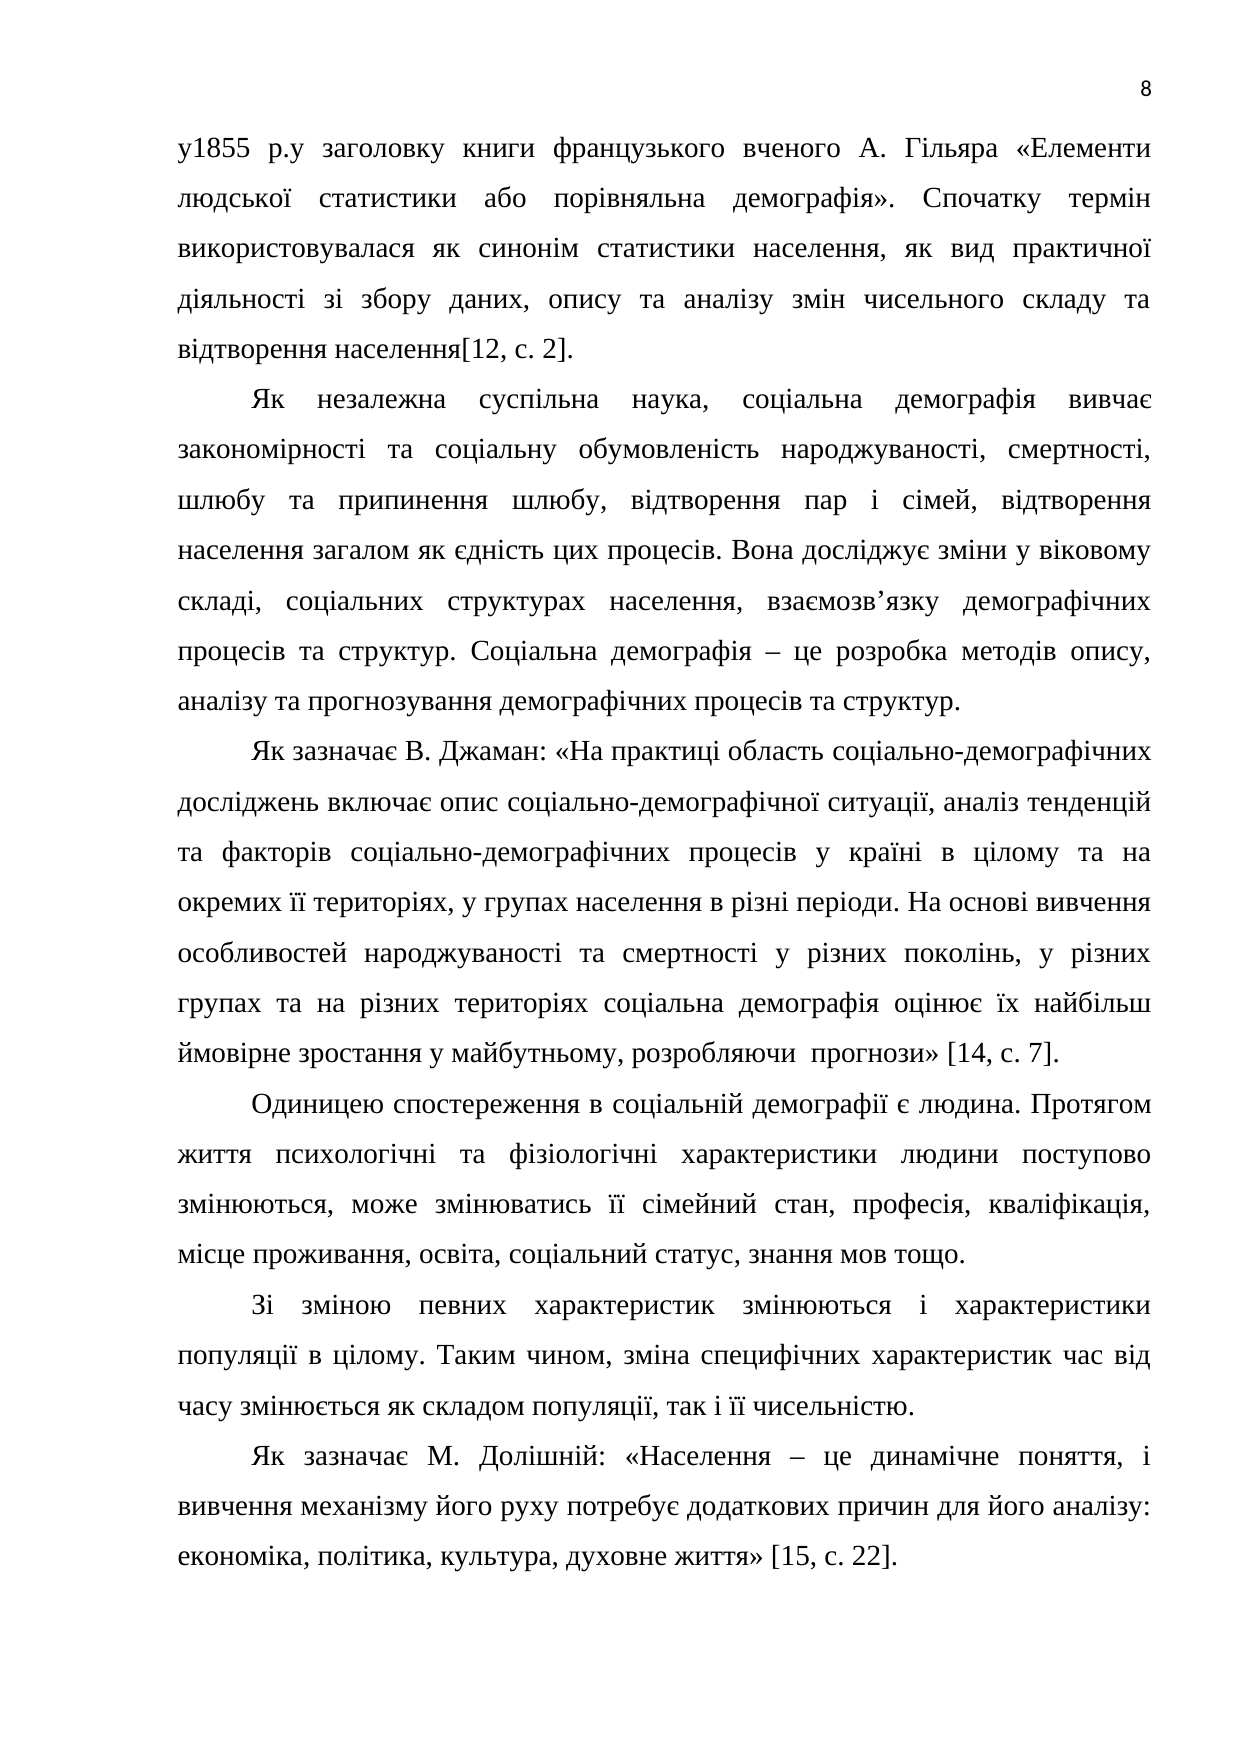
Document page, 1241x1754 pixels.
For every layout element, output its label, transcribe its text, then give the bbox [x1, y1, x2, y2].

text Як незалежна суспільна наука, соціальна демографія вивчає закономірності та соціальну обумовленість народжуваності, смертності, шлюбу та припинення шлюбу, відтворення пар і сімей, відтворення населення загалом як єдність цих процесів. Вона досліджує зміни у віковому складі, соціальних структурах населення, взаємозв’язку демографічних процесів та структур. Соціальна демографія – це розробка методів опису, аналізу та прогнозування демографічних процесів та структур. [177, 381, 1152, 717]
text Як зазначає В. Джаман: «На практиці область соціально-демографічних досліджень включає опис соціально-демографічної ситуації, аналіз тенденцій та факторів соціально-демографічних процесів у країні в цілому та на окремих її територіях, у групах населення в різні періоди. На основі вивчення особливостей народжуваності та смертності у різних поколінь, у різних групах та на різних територіях соціальна демографія оцінює їх найбільш ймовірне зростання у майбутньому, розробляючи прогнози» [14, с. 7]. [177, 733, 1152, 1069]
text Одиницею спостереження в соціальній демографії є ​​людина. Протягом життя психологічні та фізіологічні характеристики людини поступово змінюються, може змінюватись її сімейний стан, професія, кваліфікація, місце проживання, освіта, соціальний статус, знання мов тощо. [177, 1086, 1152, 1270]
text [177, 130, 1152, 364]
text Як зазначає М. Долішній: «Населення – це динамічне поняття, і вивчення механізму його руху потребує додаткових причин для його аналізу: економіка, політика, культура, духовне життя» [15, с. 22]. [177, 1438, 1152, 1572]
text Зі зміною певних характеристик змінюються і характеристики популяції в цілому. Таким чином, зміна специфічних характеристик час від часу змінюється як складом популяції, так і її чисельністю. [177, 1287, 1152, 1421]
